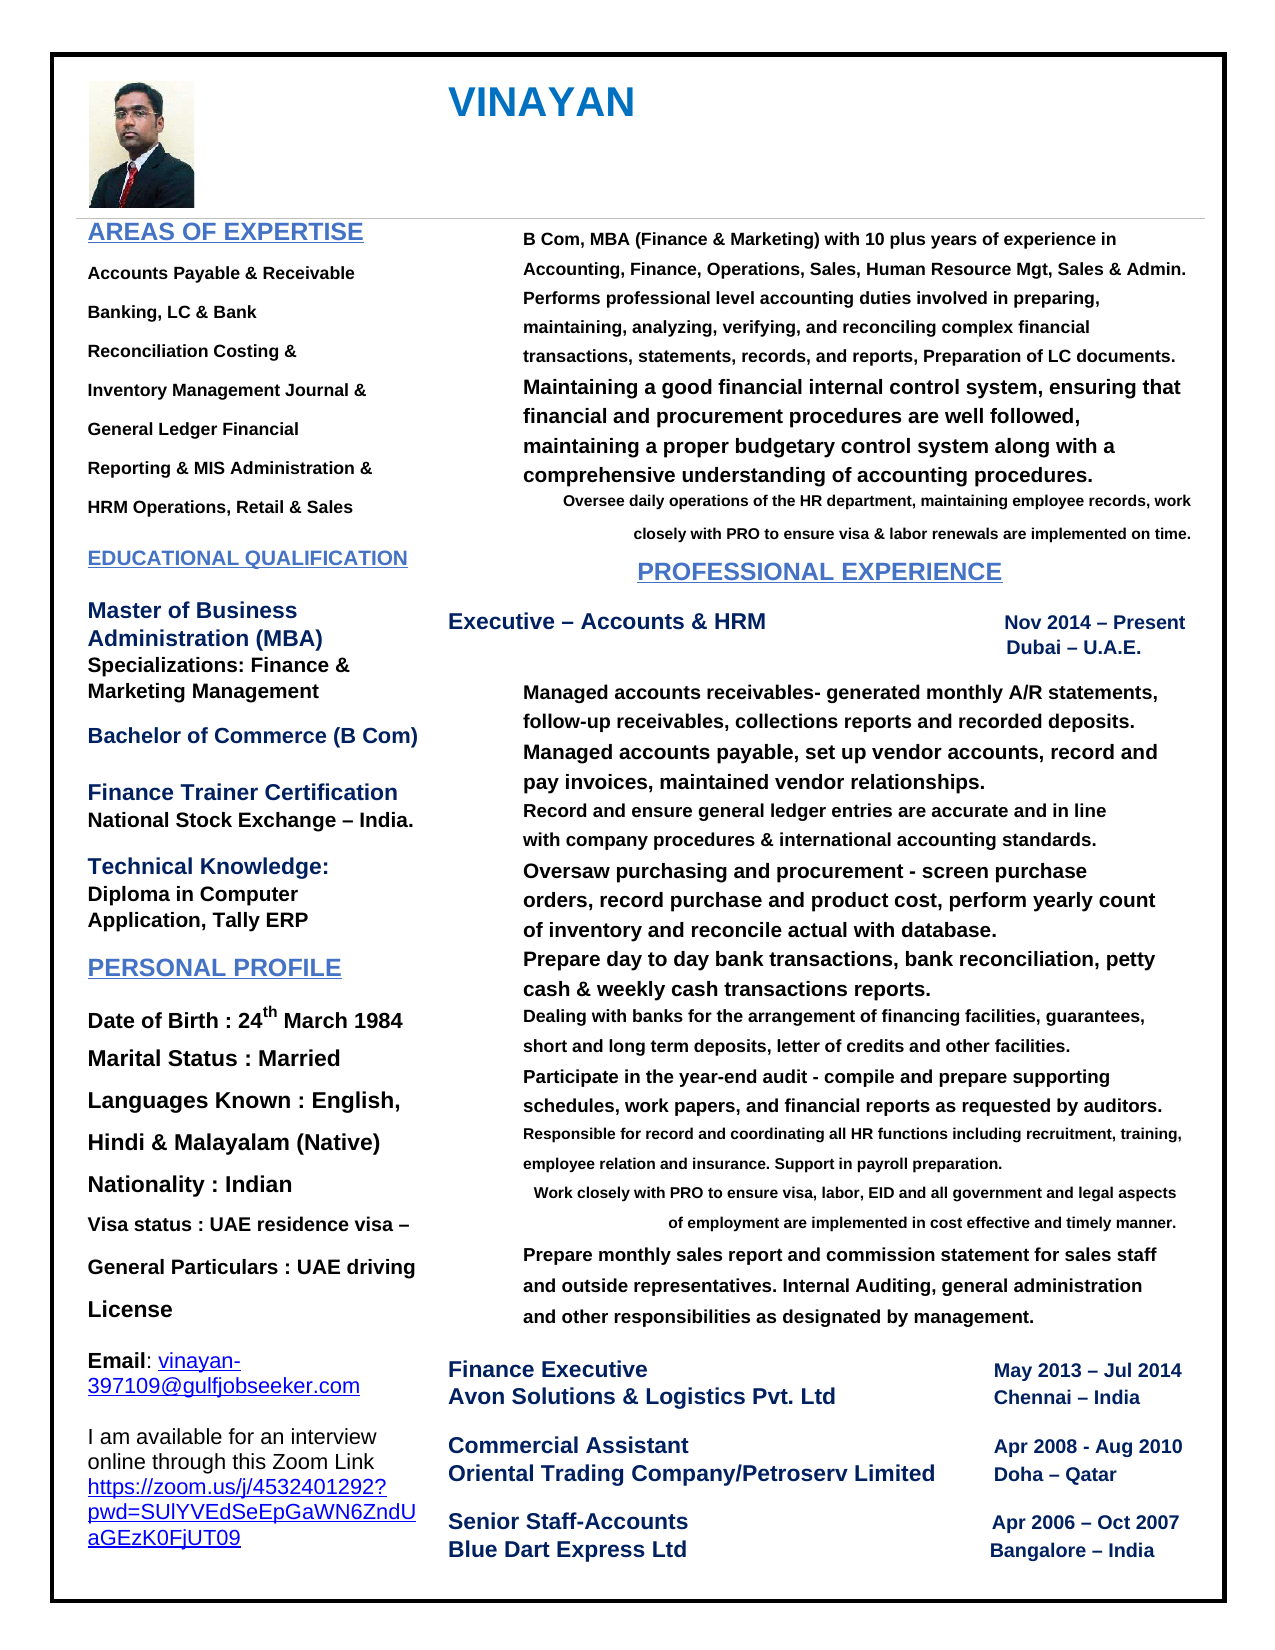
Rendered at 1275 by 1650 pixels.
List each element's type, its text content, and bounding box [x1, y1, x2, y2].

text Marital Status : Married Languages Known : English, Hindi & Malayalam (Native) Nationality : Indian [87, 1045, 419, 1197]
text PERSONAL PROFILE [87, 952, 419, 981]
text Performs professional level accounting duties involved in preparing, maintaining, analyzing, verifying, and reconciling complex financial transactions, statements, records, and reports, Preparation of LC documents. [523, 287, 1192, 366]
text Managed accounts receivables- generated monthly A/R statements, follow-up receivables, collections reports and recorded deposits. [523, 681, 1181, 733]
text AREAS OF EXPERTISE [87, 217, 419, 246]
text Prepare monthly sales report and commission statement for sales staff and outside representatives. Internal Auditing, general administration and other responsibilities as designated by management. [523, 1244, 1162, 1327]
text Commercial Assistant Apr 2008 - Aug 2010 [448, 1432, 1192, 1458]
text Participate in the year-end audit - compile and prepare supporting schedules, work papers, and financial reports as requested by auditors. [523, 1066, 1173, 1117]
text Avon Solutions & Logistics Pvt. Ltd Chennai – India [448, 1383, 1192, 1409]
text Record and ensure general ledger entries are accurate and in line with company procedures & international accounting standards. [523, 799, 1112, 851]
text Accounts Payable & Receivable Banking, LC & Bank Reconciliation Costing & Inventory Management Journal & General Ledger Financial Reporting & MIS Administration & HRM Operations, Retail & Sales [87, 263, 375, 517]
text Bachelor of Commerce (B Com) [87, 723, 419, 748]
text Executive – Accounts & HRM Nov 2014 – Present [448, 608, 1192, 634]
text Diploma in Computer Application, Tally ERP [87, 881, 417, 932]
text Managed accounts payable, set up vendor accounts, record and pay invoices, maintained vendor relationships. [523, 740, 1173, 794]
text VINAYAN [448, 77, 1192, 125]
text I am available for an interview online through this Zoom Link https://zoom.us/j/4532401292?pwd=SUlYVEdSeEpGaWN6ZndUaGEzK0FjUT09 [87, 1424, 419, 1550]
text Technical Knowledge: [87, 853, 419, 879]
text Finance Executive May 2013 – Jul 2014 [448, 1356, 1192, 1382]
text License [87, 1296, 419, 1323]
text EDUCATIONAL QUALIFICATION [87, 546, 419, 570]
text Master of Business Administration (MBA) [87, 597, 414, 651]
text Dealing with banks for the arrangement of financing facilities, guarantees, short and long term deposits, letter of credits and other facilities. [523, 1006, 1152, 1056]
text B Com, MBA (Finance & Marketing) with 10 plus years of experience in Accounting, Finance, Operations, Sales, Human Resource Mgt, Sales & Admin. [523, 229, 1192, 279]
text Blue Dart Express Ltd Bangalore – India [448, 1536, 1192, 1562]
text Oriental Trading Company/Petroserv Limited Doha – Qatar [448, 1460, 1192, 1486]
text Specializations: Finance & Marketing Management [87, 653, 398, 703]
text Finance Trainer Certification [87, 779, 419, 806]
text Oversee daily operations of the HR department, maintaining employee records, work closely with PRO to ensure visa & labor renewals are implemented on time. [523, 492, 1192, 542]
text PROFESSIONAL EXPERIENCE [448, 557, 1192, 586]
text Maintaining a good financial internal control system, ensuring that financial and procurement procedures are well followed, maintaining a proper budgetary control system along with a comprehensive understanding of accounting procedures. [523, 375, 1192, 487]
text Date of Birth : 24th March 1984 [87, 1003, 419, 1034]
text Senior Staff-Accounts Apr 2006 – Oct 2007 [448, 1508, 1192, 1534]
text Oversaw purchasing and procurement - screen purchase orders, record purchase and product cost, perform yearly count of inventory and reconcile actual with database. [523, 859, 1156, 941]
text Visa status : UAE residence visa – [87, 1212, 419, 1235]
text National Stock Exchange – India. [87, 808, 419, 832]
text General Particulars : UAE driving [87, 1254, 419, 1278]
text Email: vinayan-397109@gulfjobseeker.com [87, 1348, 419, 1398]
picture [47, 50, 1228, 1605]
text Responsible for record and coordinating all HR functions including recruitment, training, employee relation and insurance. Support in payroll preparation. [523, 1125, 1187, 1173]
text Work closely with PRO to ensure visa, labor, EID and all government and legal aspects of employment are implemented in cost effective and timely manner. [523, 1184, 1177, 1232]
text Dubai – U.A.E. [448, 636, 1192, 658]
text Prepare day to day bank transactions, bank reconciliation, petty cash & weekly cash transactions reports. [523, 947, 1187, 1001]
